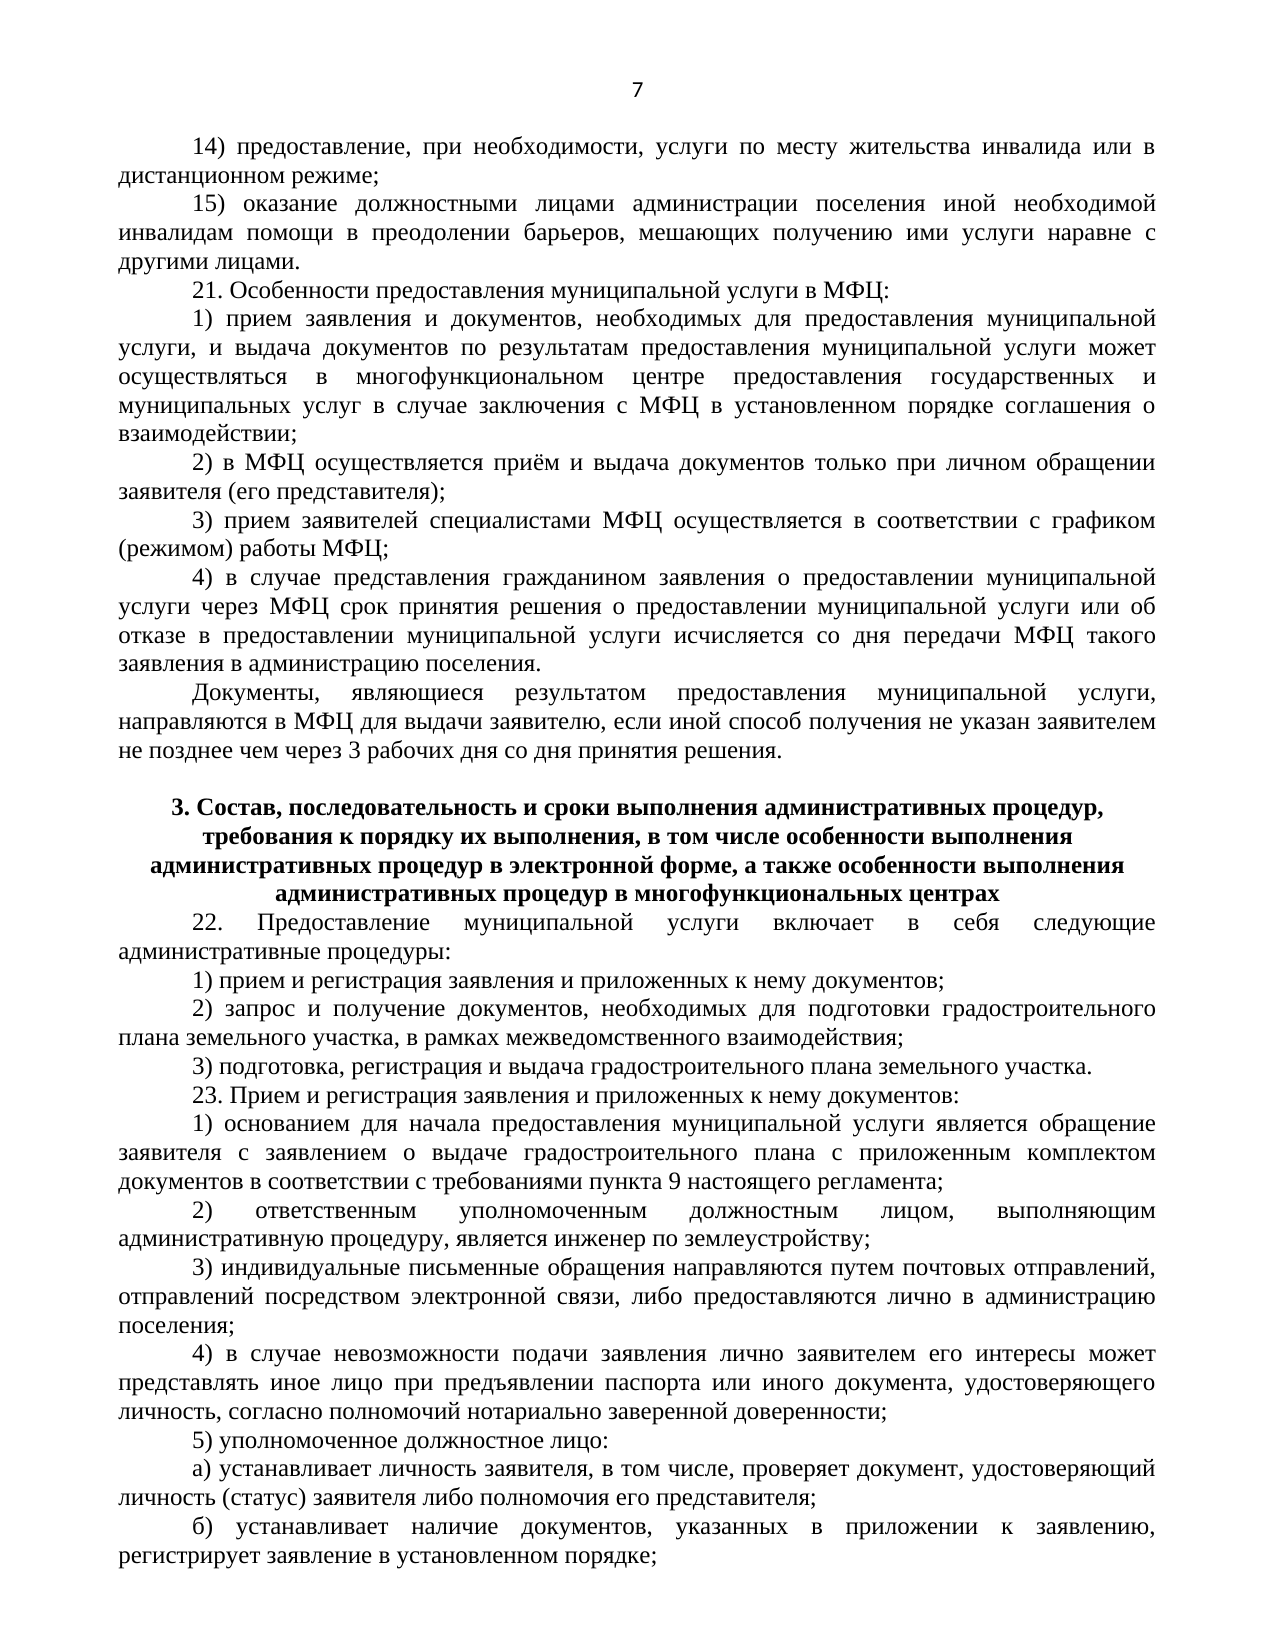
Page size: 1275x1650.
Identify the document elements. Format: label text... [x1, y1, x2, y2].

text 3) прием заявителей специалистами МФЦ осуществляется в соответствии с графиком (режимом) работы МФЦ; [118, 505, 1157, 562]
text 2) запрос и получение документов, необходимых для подготовки градостроительного плана земельного участка, в рамках межведомственного взаимодействия; [118, 993, 1157, 1051]
text 23. Прием и регистрация заявления и приложенных к нему документов: [118, 1080, 1157, 1108]
text а) устанавливает личность заявителя, в том числе, проверяет документ, удостоверяющий личность (статус) заявителя либо полномочия его представителя; [118, 1453, 1157, 1511]
text Документы, являющиеся результатом предоставления муниципальной услуги, направляются в МФЦ для выдачи заявителю, если иной способ получения не указан заявителем не позднее чем через 3 рабочих дня со дня принятия решения. [118, 677, 1157, 763]
text 14) предоставление, при необходимости, услуги по месту жительства инвалида или в дистанционном режиме; [118, 131, 1157, 188]
text 2) в МФЦ осуществляется приём и выдача документов только при личном обращении заявителя (его представителя); [118, 447, 1157, 505]
text 4) в случае невозможности подачи заявления лично заявителем его интересы может представлять иное лицо при предъявлении паспорта или иного документа, удостоверяющего личность, согласно полномочий нотариально заверенной доверенности; [118, 1338, 1157, 1425]
text 3) подготовка, регистрация и выдача градостроительного плана земельного участка. [118, 1051, 1157, 1080]
text 1) прием и регистрация заявления и приложенных к нему документов; [118, 965, 1157, 993]
text 4) в случае представления гражданином заявления о предоставлении муниципальной услуги через МФЦ срок принятия решения о предоставлении муниципальной услуги или об отказе в предоставлении муниципальной услуги исчисляется со дня передачи МФЦ такого заявления в администрацию поселения. [118, 562, 1157, 677]
text 1) основанием для начала предоставления муниципальной услуги является обращение заявителя с заявлением о выдаче градостроительного плана с приложенным комплектом документов в соответствии с требованиями пункта 9 настоящего регламента; [118, 1108, 1157, 1195]
text б) устанавливает наличие документов, указанных в приложении к заявлению, регистрирует заявление в установленном порядке; [118, 1511, 1157, 1568]
text 3. Состав, последовательность и сроки выполнения административных процедур, требования к порядку их выполнения, в том числе особенности выполнения административных процедур в электронной форме, а также особенности выполнения административных процедур в многофункциональных центрах [118, 792, 1157, 907]
text 2) ответственным уполномоченным должностным лицом, выполняющим административную процедуру, является инженер по землеустройству; [118, 1195, 1157, 1252]
text 5) уполномоченное должностное лицо: [118, 1425, 1157, 1453]
text 21. Особенности предоставления муниципальной услуги в МФЦ: [118, 275, 1157, 303]
text 1) прием заявления и документов, необходимых для предоставления муниципальной услуги, и выдача документов по результатам предоставления муниципальной услуги может осуществляться в многофункциональном центре предоставления государственных и муниципальных услуг в случае заключения с МФЦ в установленном порядке соглашения о взаимодействии; [118, 303, 1157, 447]
text 15) оказание должностными лицами администрации поселения иной необходимой инвалидам помощи в преодолении барьеров, мешающих получению ими услуги наравне с другими лицами. [118, 188, 1157, 275]
text 22. Предоставление муниципальной услуги включает в себя следующие административные процедуры: [118, 907, 1157, 965]
text 3) индивидуальные письменные обращения направляются путем почтовых отправлений, отправлений посредством электронной связи, либо предоставляются лично в администрацию поселения; [118, 1252, 1157, 1338]
